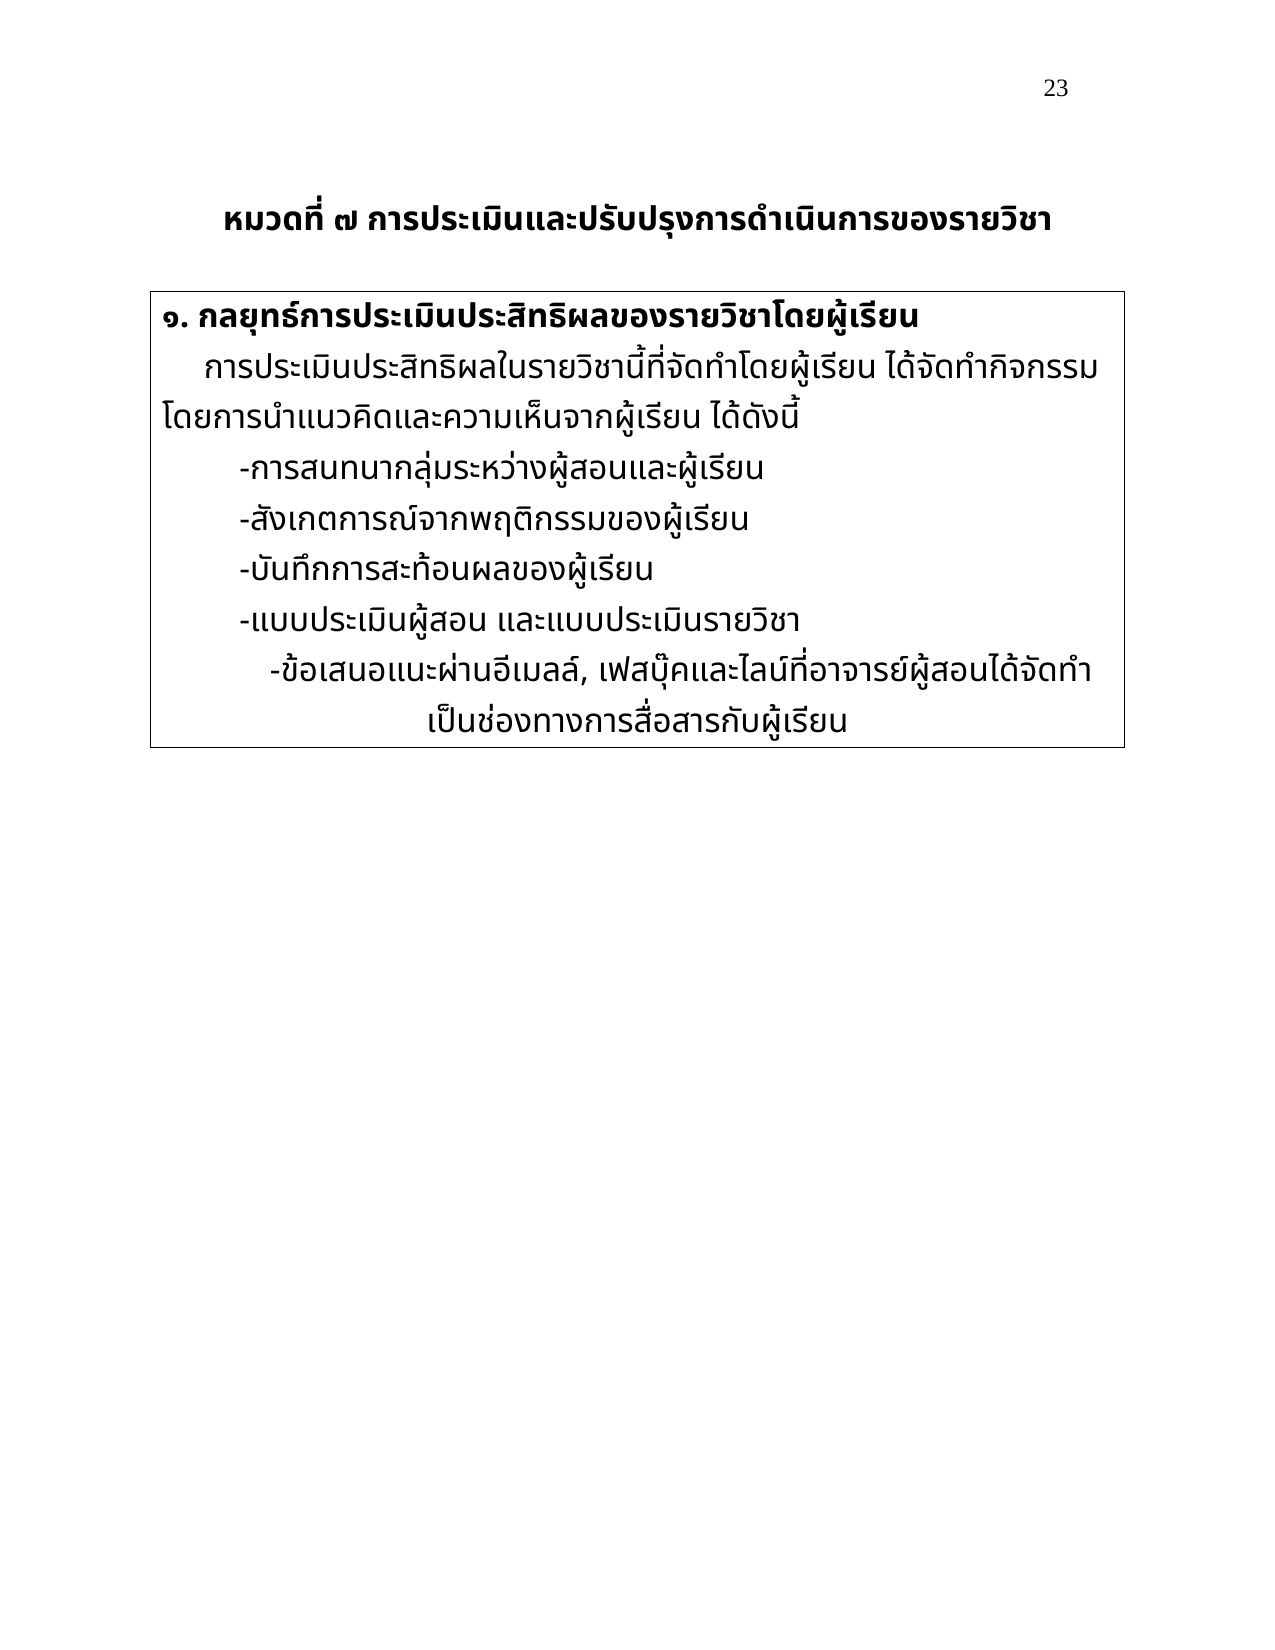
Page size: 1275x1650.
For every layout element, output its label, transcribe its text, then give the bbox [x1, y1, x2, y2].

text หมวดที่ ๗ การประเมินและปรับปรุงการดำเนินการของรายวิชา [150, 195, 1125, 246]
table_header ๑. กลยุทธ์การประเมินประสิทธิผลของรายวิชาโดยผู้เรียน การประเมินประสิทธิผลในรายวิชานี้ที่จัดทำโดยผู้เรียน ได้จัดทำกิจกรรมโดยการนำแนวคิดและความเห็นจากผู้เรียน ได้ดังนี้ -การสนทนากลุ่มระหว่างผู้สอนและผู้เรียน -สังเกตการณ์จากพฤติกรรมของผู้เรียน -บันทึกการสะท้อนผลของผู้เรียน -แบบประเมินผู้สอน และแบบประเมินรายวิชา -ข้อเสนอแนะผ่านอีเมลล์, เฟสบุ๊คและไลน์ที่อาจารย์ผู้สอนได้จัดทำเป็นช่องทางการสื่อสารกับผู้เรียน [151, 292, 1124, 747]
